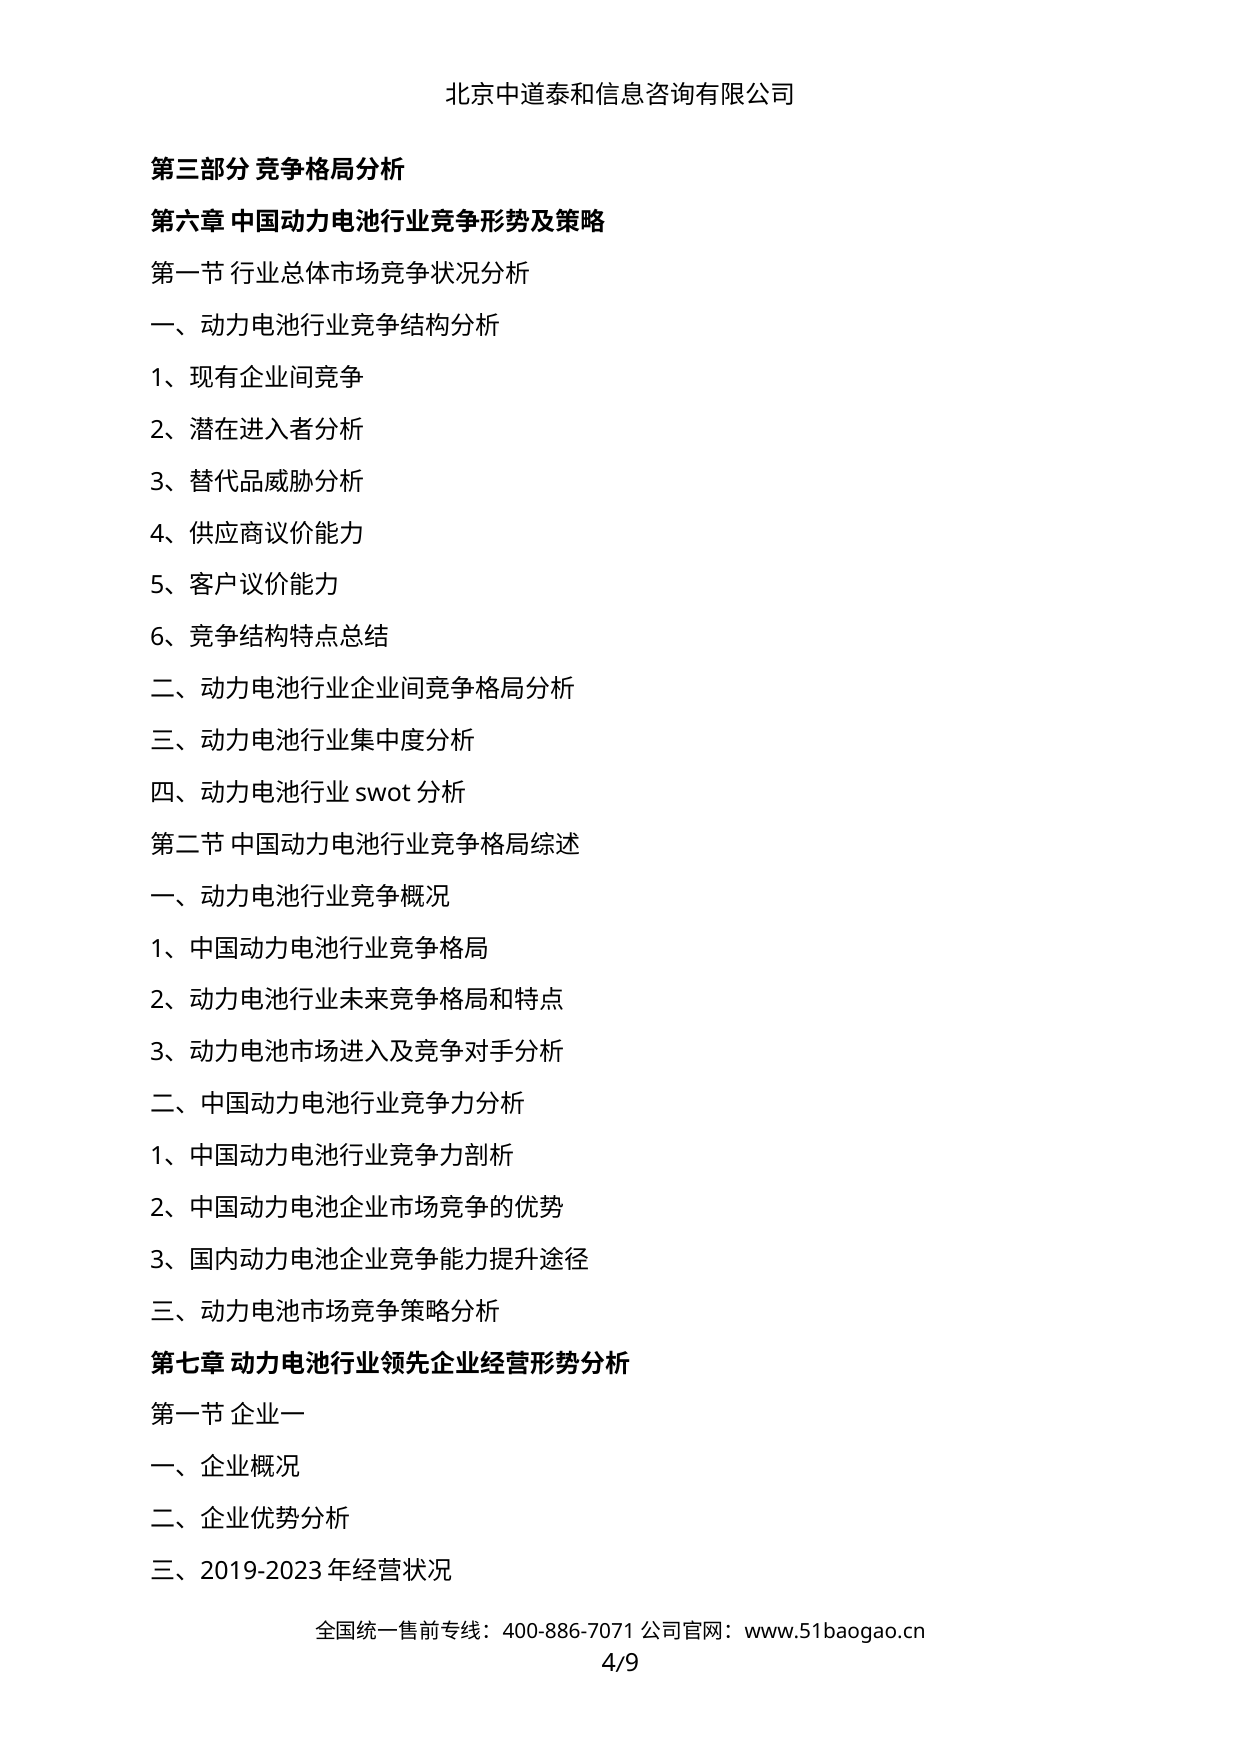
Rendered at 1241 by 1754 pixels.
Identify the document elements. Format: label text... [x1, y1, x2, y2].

text 3、国内动力电池企业竞争能力提升途径 [150, 1239, 1090, 1276]
text 第一节 企业一 [150, 1395, 1090, 1431]
text 1、现有企业间竞争 [150, 357, 1090, 394]
text 2、动力电池行业未来竞争格局和特点 [150, 980, 1090, 1016]
text 第一节 行业总体市场竞争状况分析 [150, 254, 1090, 290]
text 2、中国动力电池企业市场竞争的优势 [150, 1187, 1090, 1224]
text 5、客户议价能力 [150, 565, 1090, 601]
text 一、企业概况 [150, 1447, 1090, 1483]
text 二、企业优势分析 [150, 1499, 1090, 1535]
text 3、替代品威胁分析 [150, 461, 1090, 497]
text 第七章 动力电池行业领先企业经营形势分析 [150, 1343, 1090, 1379]
text 四、动力电池行业swot分析 [150, 772, 1090, 809]
text 三、2019-2023年经营状况 [150, 1551, 1090, 1587]
text 二、中国动力电池行业竞争力分析 [150, 1084, 1090, 1120]
text 三、动力电池行业集中度分析 [150, 721, 1090, 757]
text 一、动力电池行业竞争结构分析 [150, 306, 1090, 342]
text 三、动力电池市场竞争策略分析 [150, 1291, 1090, 1327]
text 二、动力电池行业企业间竞争格局分析 [150, 669, 1090, 705]
text 第三部分 竞争格局分析 [150, 150, 1090, 186]
text 第六章 中国动力电池行业竞争形势及策略 [150, 202, 1090, 238]
text 4、供应商议价能力 [150, 513, 1090, 549]
text 6、竞争结构特点总结 [150, 617, 1090, 653]
text 3、动力电池市场进入及竞争对手分析 [150, 1032, 1090, 1068]
text 1、中国动力电池行业竞争格局 [150, 928, 1090, 964]
text 第二节 中国动力电池行业竞争格局综述 [150, 824, 1090, 861]
text 1、中国动力电池行业竞争力剖析 [150, 1136, 1090, 1172]
text 2、潜在进入者分析 [150, 409, 1090, 446]
text 一、动力电池行业竞争概况 [150, 876, 1090, 912]
